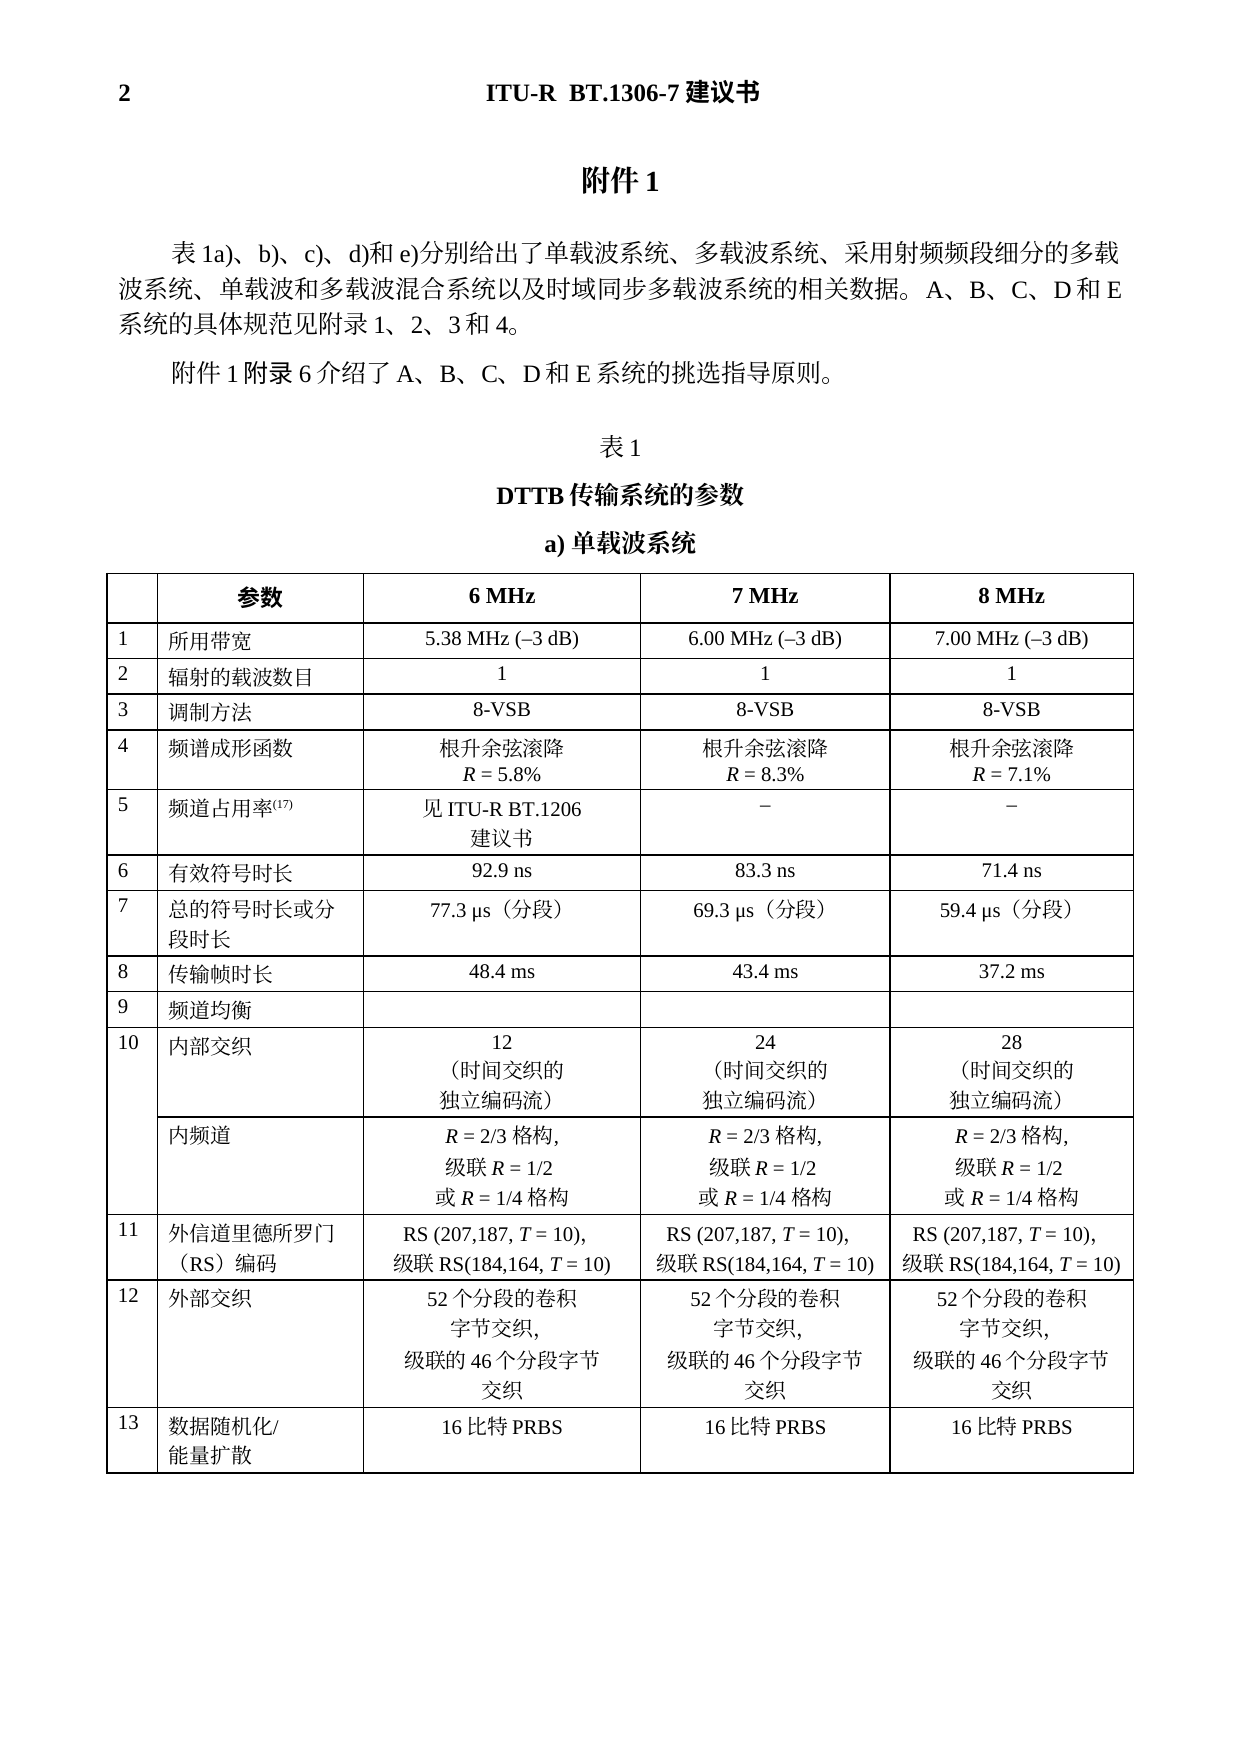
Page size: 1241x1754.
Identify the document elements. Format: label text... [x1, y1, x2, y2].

table_cell 16比特PRBS [891, 1408, 1133, 1472]
table_cell – [891, 790, 1133, 854]
table_cell 频道占用率(17) [158, 790, 363, 854]
table_header 8 MHz [891, 574, 1133, 622]
table_cell 37.2 ms [891, 957, 1133, 991]
table_cell 52个分段的卷积 字节交织， 级联的46个分段字节 交织 [364, 1281, 640, 1406]
table_cell 52个分段的卷积 字节交织， 级联的46个分段字节 交织 [641, 1281, 889, 1406]
table_cell RS (207,187, T = 10)， 级联RS(184,164, T = 10) [641, 1215, 889, 1279]
table_header 7 MHz [641, 574, 889, 622]
table_cell 69.3 μs（分段） [641, 891, 889, 955]
table_cell 48.4 ms [364, 957, 640, 991]
table_header [108, 574, 157, 622]
title 附件1 [118, 158, 1122, 200]
table_cell RS (207,187, T = 10)， 级联RS(184,164, T = 10) [891, 1215, 1133, 1279]
table_cell 7 [108, 891, 157, 955]
table_cell 8 [108, 957, 157, 991]
table_cell [641, 992, 889, 1026]
table_cell 77.3 μs（分段） [364, 891, 640, 955]
table_cell 6.00 MHz (–3 dB) [641, 624, 889, 658]
title DTTB传输系统的参数 [118, 476, 1122, 512]
table_cell 见ITU-R BT.1206 建议书 [364, 790, 640, 854]
table_cell 13 [108, 1408, 157, 1472]
table_cell 根升余弦滚降 R = 5.8% [364, 731, 640, 788]
table_cell 12 [108, 1281, 157, 1406]
table_cell [364, 992, 640, 1026]
table_cell 5 [108, 790, 157, 854]
table_cell R = 2/3 格构, 级联R = 1/2 或 R = 1/4 格构 [364, 1118, 640, 1213]
table_cell 有效符号时长 [158, 856, 363, 890]
table_cell 9 [108, 992, 157, 1026]
table_cell 辐射的载波数目 [158, 659, 363, 693]
table_cell 10 [108, 1028, 157, 1116]
table_header 参数 [158, 574, 363, 622]
table_cell 6 [108, 856, 157, 890]
table_cell 43.4 ms [641, 957, 889, 991]
title a) 单载波系统 [118, 524, 1122, 560]
table_cell 1 [891, 659, 1133, 693]
table_cell 3 [108, 695, 157, 729]
table_cell [108, 1116, 157, 1213]
table_cell 数据随机化/ 能量扩散 [158, 1408, 363, 1472]
table_cell 83.3 ns [641, 856, 889, 890]
table_cell [891, 992, 1133, 1026]
table_cell 根升余弦滚降 R = 8.3% [641, 731, 889, 788]
table_cell 71.4 ns [891, 856, 1133, 890]
table_cell 内部交织 [158, 1028, 363, 1116]
table_cell – [641, 790, 889, 854]
table_cell 28 （时间交织的 独立编码流） [891, 1028, 1133, 1116]
table_cell R = 2/3 格构, 级联R = 1/2 或 R = 1/4 格构 [641, 1118, 889, 1213]
table_cell 总的符号时长或分段时长 [158, 891, 363, 955]
table_cell 24 （时间交织的 独立编码流） [641, 1028, 889, 1116]
table_cell 16比特PRBS [641, 1408, 889, 1472]
table_cell 调制方法 [158, 695, 363, 729]
table_cell 内频道 [158, 1118, 363, 1213]
table_cell 8-VSB [364, 695, 640, 729]
table_cell 12 （时间交织的 独立编码流） [364, 1028, 640, 1116]
table_cell 52个分段的卷积 字节交织， 级联的46个分段字节 交织 [891, 1281, 1133, 1406]
table_header 6 MHz [364, 574, 640, 622]
table_cell 11 [108, 1215, 157, 1279]
table_cell 1 [641, 659, 889, 693]
table_cell 1 [364, 659, 640, 693]
table_cell 频道均衡 [158, 992, 363, 1026]
title 表1a)、b)、c)、d)和e)分别给出了单载波系统、多载波系统、采用射频频段细分的多载波系统、单载波和多载波混合系统以及时域同步多载波系统的相关数据。A、B、C、D和E系统的具体规范见附录1、2、3和4。 [118, 233, 1122, 341]
table_cell 4 [108, 731, 157, 788]
table_cell 2 [108, 659, 157, 693]
table_cell 传输帧时长 [158, 957, 363, 991]
table_cell 7.00 MHz (–3 dB) [891, 624, 1133, 658]
table_cell 外部交织 [158, 1281, 363, 1406]
table_cell R = 2/3 格构, 级联R = 1/2 或 R = 1/4 格构 [891, 1118, 1133, 1213]
table_cell 8-VSB [641, 695, 889, 729]
table_cell 59.4 μs（分段） [891, 891, 1133, 955]
table_cell 所用带宽 [158, 624, 363, 658]
table_cell 1 [108, 624, 157, 658]
table_cell 8-VSB [891, 695, 1133, 729]
table_cell 外信道里德所罗门（RS）编码 [158, 1215, 363, 1279]
table_cell RS (207,187, T = 10)， 级联RS(184,164, T = 10) [364, 1215, 640, 1279]
table_cell 频谱成形函数 [158, 731, 363, 788]
table_cell 根升余弦滚降 R = 7.1% [891, 731, 1133, 788]
text 附件1附录6介绍了A、B、C、D和E系统的挑选指导原则。 [118, 354, 1122, 390]
table_cell 16比特PRBS [364, 1408, 640, 1472]
text 表1 [118, 427, 1122, 463]
table_cell 92.9 ns [364, 856, 640, 890]
table_cell 5.38 MHz (–3 dB) [364, 624, 640, 658]
